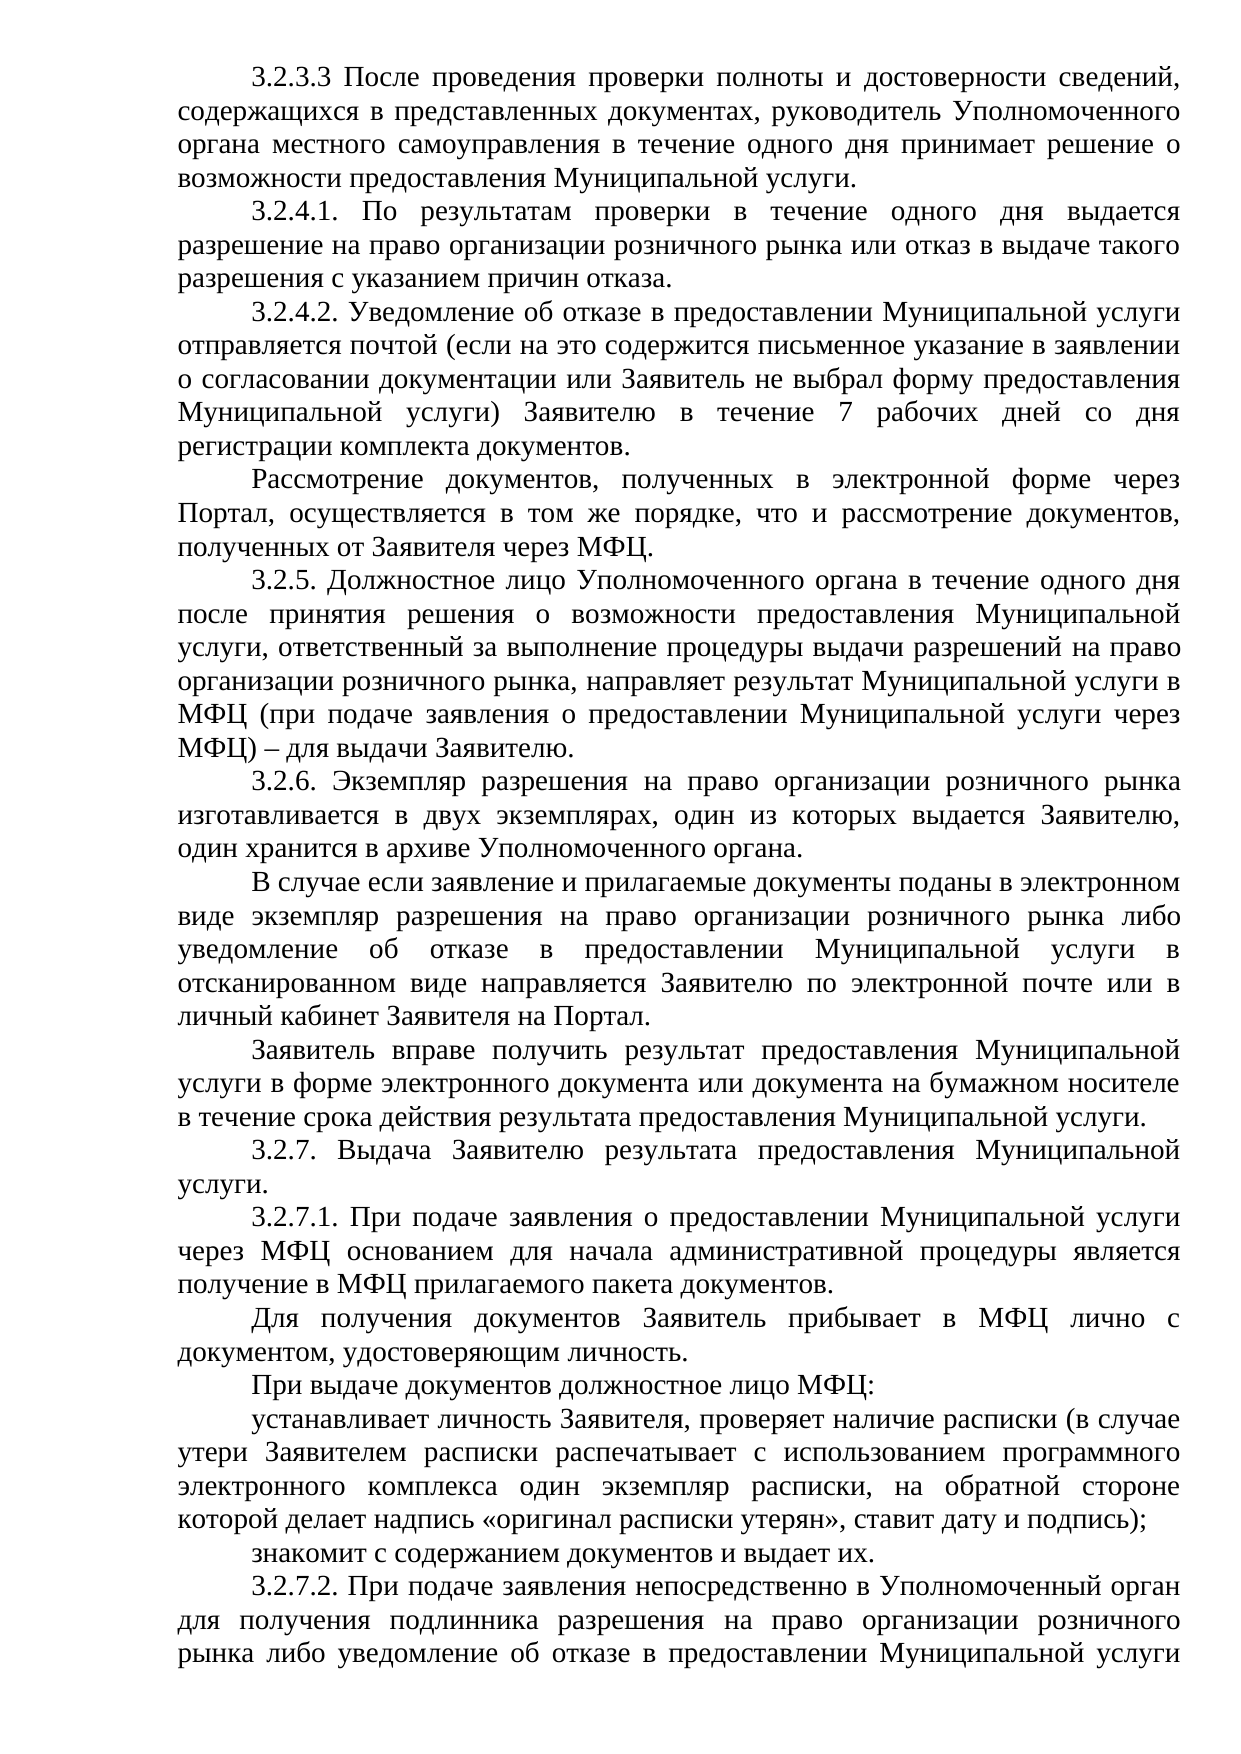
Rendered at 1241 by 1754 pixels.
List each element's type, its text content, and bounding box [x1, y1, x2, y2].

text 3.2.4.2. Уведомление об отказе в предоставлении Муниципальной услуги отправляется почтой (если на это содержится письменное указание в заявлении о согласовании документации или Заявитель не выбрал форму предоставления Муниципальной услуги) Заявителю в течение 7 рабочих дней со дня регистрации комплекта документов. [177, 294, 1181, 462]
text 3.2.6. Экземпляр разрешения на право организации розничного рынка изготавливается в двух экземплярах, один из которых выдается Заявителю, один хранится в архиве Уполномоченного органа. [177, 763, 1181, 864]
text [177, 1568, 1181, 1669]
text При выдаче документов должностное лицо МФЦ: [177, 1367, 1181, 1401]
text В случае если заявление и прилагаемые документы поданы в электронном виде экземпляр разрешения на право организации розничного рынка либо уведомление об отказе в предоставлении Муниципальной услуги в отсканированном виде направляется Заявителю по электронной почте или в личный кабинет Заявителя на Портал. [177, 864, 1181, 1032]
text устанавливает личность Заявителя, проверяет наличие расписки (в случае утери Заявителем расписки распечатывает с использованием программного электронного комплекса один экземпляр расписки, на обратной стороне которой делает надпись «оригинал расписки утерян», ставит дату и подпись); [177, 1401, 1181, 1535]
text 3.2.5. Должностное лицо Уполномоченного органа в течение одного дня после принятия решения о возможности предоставления Муниципальной услуги, ответственный за выполнение процедуры выдачи разрешений на право организации розничного рынка, направляет результат Муниципальной услуги в МФЦ (при подаче заявления о предоставлении Муниципальной услуги через МФЦ) – для выдачи Заявителю. [177, 562, 1181, 763]
text Рассмотрение документов, полученных в электронной форме через Портал, осуществляется в том же порядке, что и рассмотрение документов, полученных от Заявителя через МФЦ. [177, 462, 1181, 562]
text 3.2.7. Выдача Заявителю результата предоставления Муниципальной услуги. [177, 1132, 1181, 1199]
text 3.2.4.1. По результатам проверки в течение одного дня выдается разрешение на право организации розничного рынка или отказ в выдаче такого разрешения с указанием причин отказа. [177, 193, 1181, 294]
text знакомит с содержанием документов и выдает их. [177, 1535, 1181, 1568]
text Заявитель вправе получить результат предоставления Муниципальной услуги в форме электронного документа или документа на бумажном носителе в течение срока действия результата предоставления Муниципальной услуги. [177, 1032, 1181, 1132]
text 3.2.7.1. При подаче заявления о предоставлении Муниципальной услуги через МФЦ основанием для начала административной процедуры является получение в МФЦ прилагаемого пакета документов. [177, 1199, 1181, 1300]
text 3.2.3.3 После проведения проверки полноты и достоверности сведений, содержащихся в представленных документах, руководитель Уполномоченного органа местного самоуправления в течение одного дня принимает решение о возможности предоставления Муниципальной услуги. [177, 59, 1181, 193]
text Для получения документов Заявитель прибывает в МФЦ лично с документом, удостоверяющим личность. [177, 1300, 1181, 1367]
